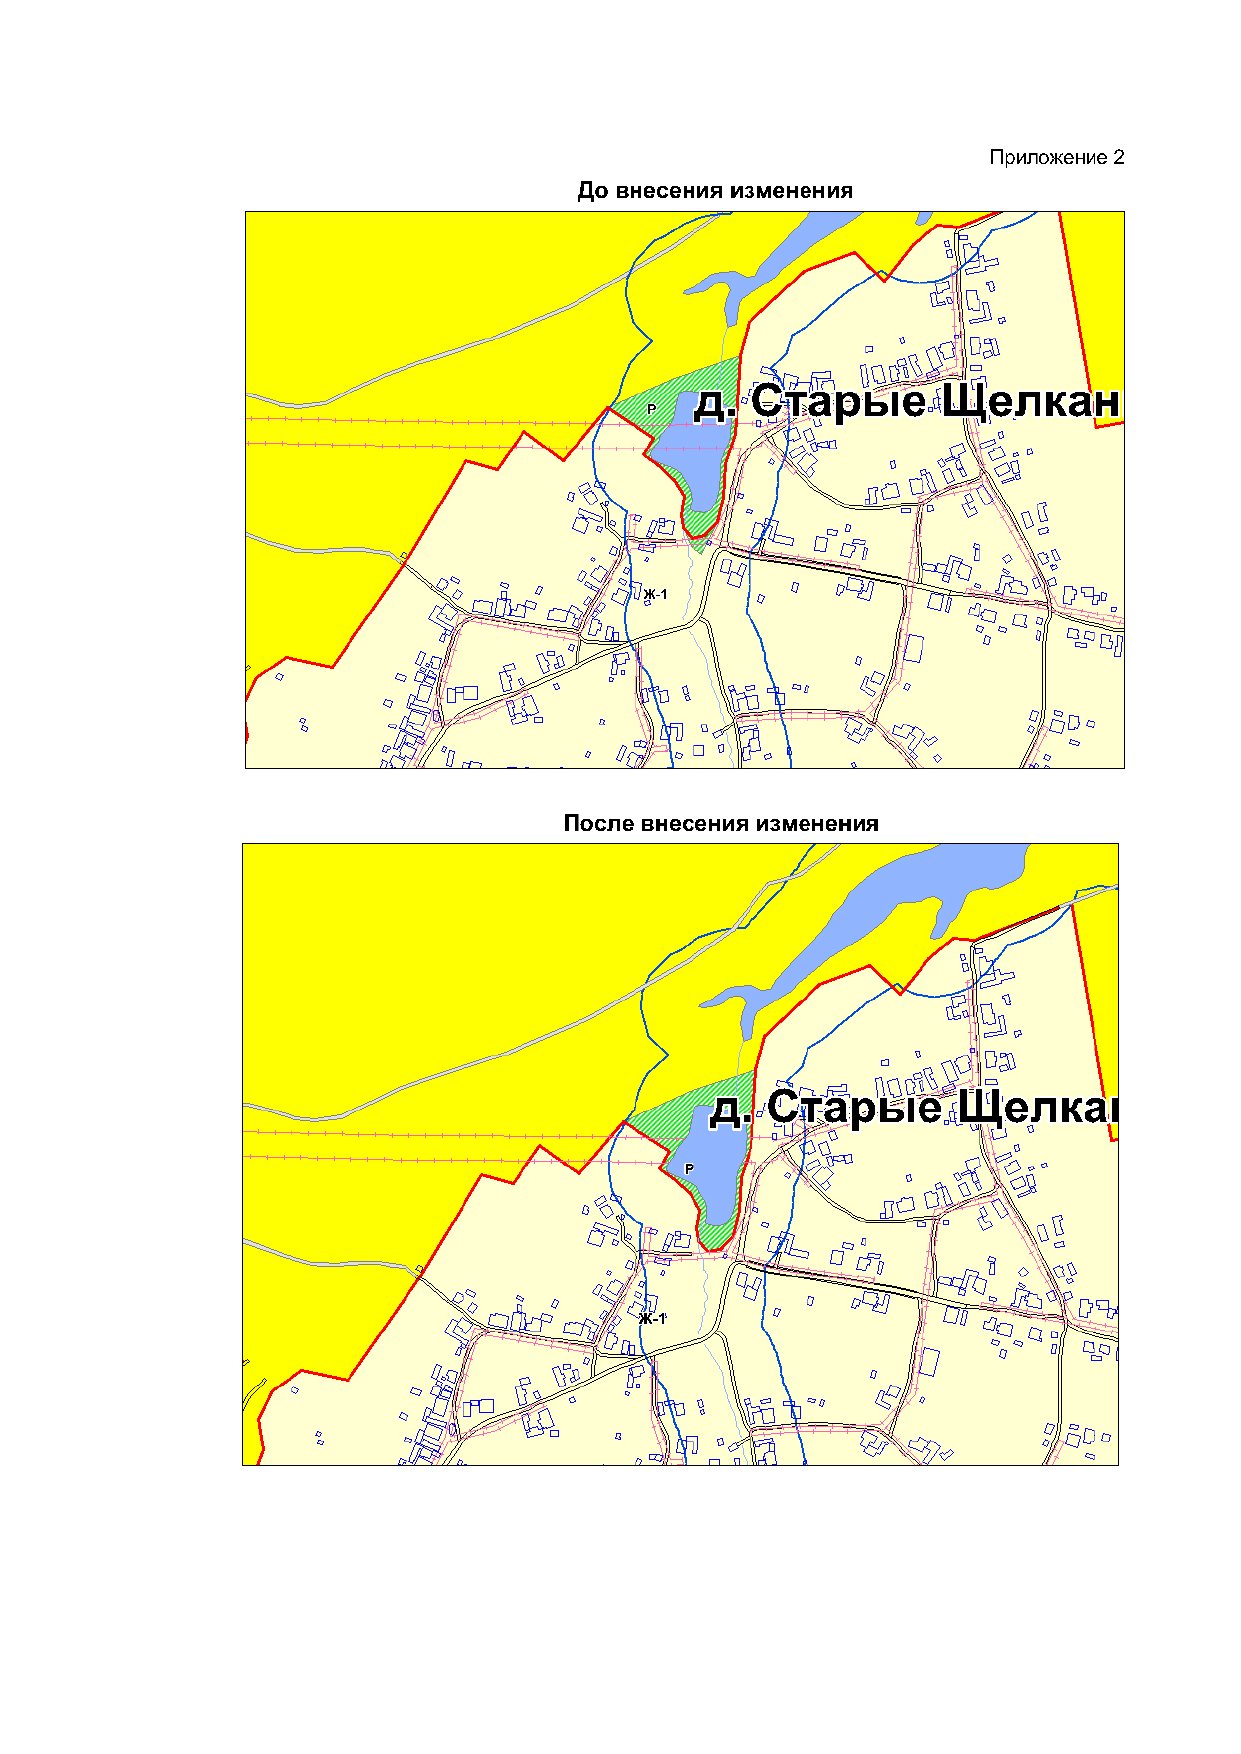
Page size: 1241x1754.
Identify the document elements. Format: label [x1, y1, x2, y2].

picture [177, 118, 1152, 1497]
